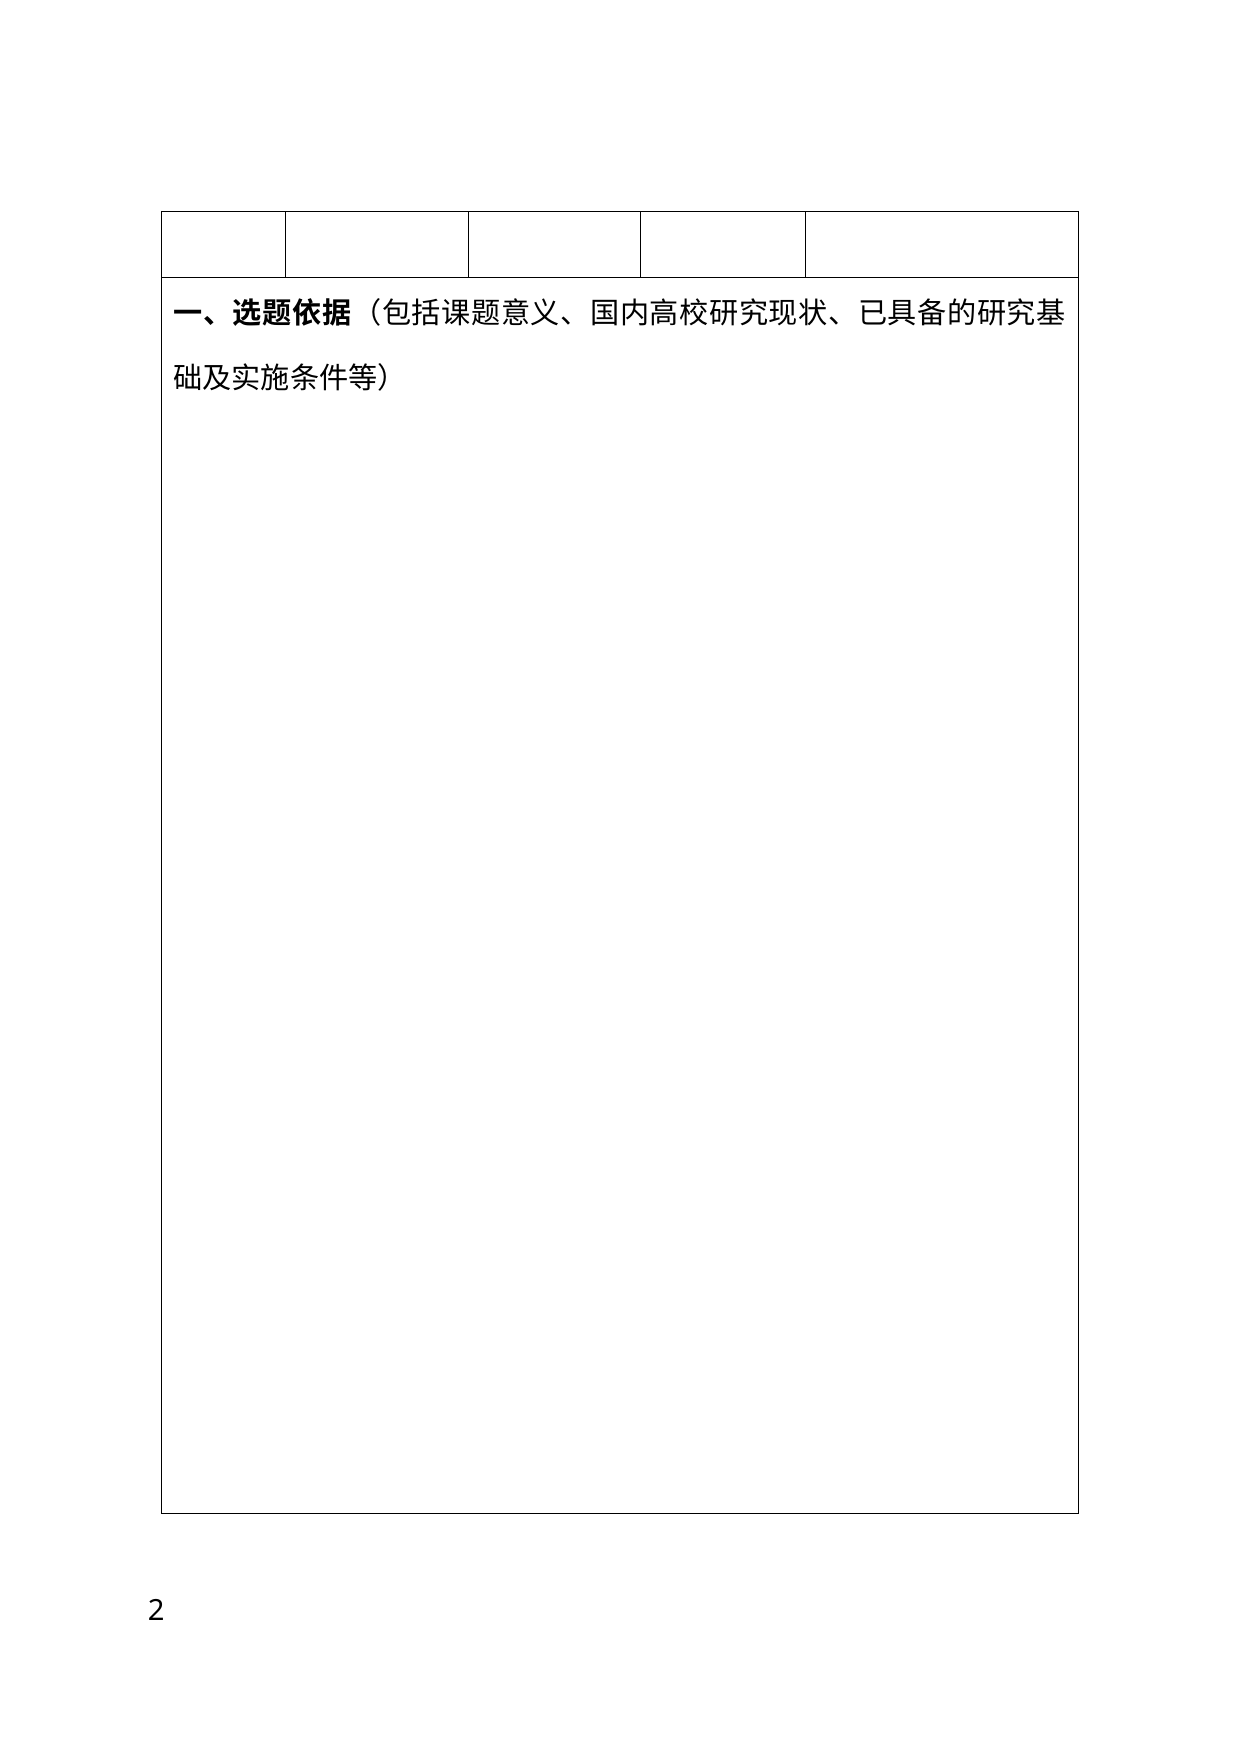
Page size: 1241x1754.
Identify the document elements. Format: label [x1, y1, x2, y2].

table_cell [162, 278, 1078, 1513]
table_cell [806, 212, 1078, 277]
table_cell [162, 212, 285, 277]
table_cell [641, 212, 805, 277]
table_cell [469, 212, 640, 277]
table_cell [286, 212, 468, 277]
